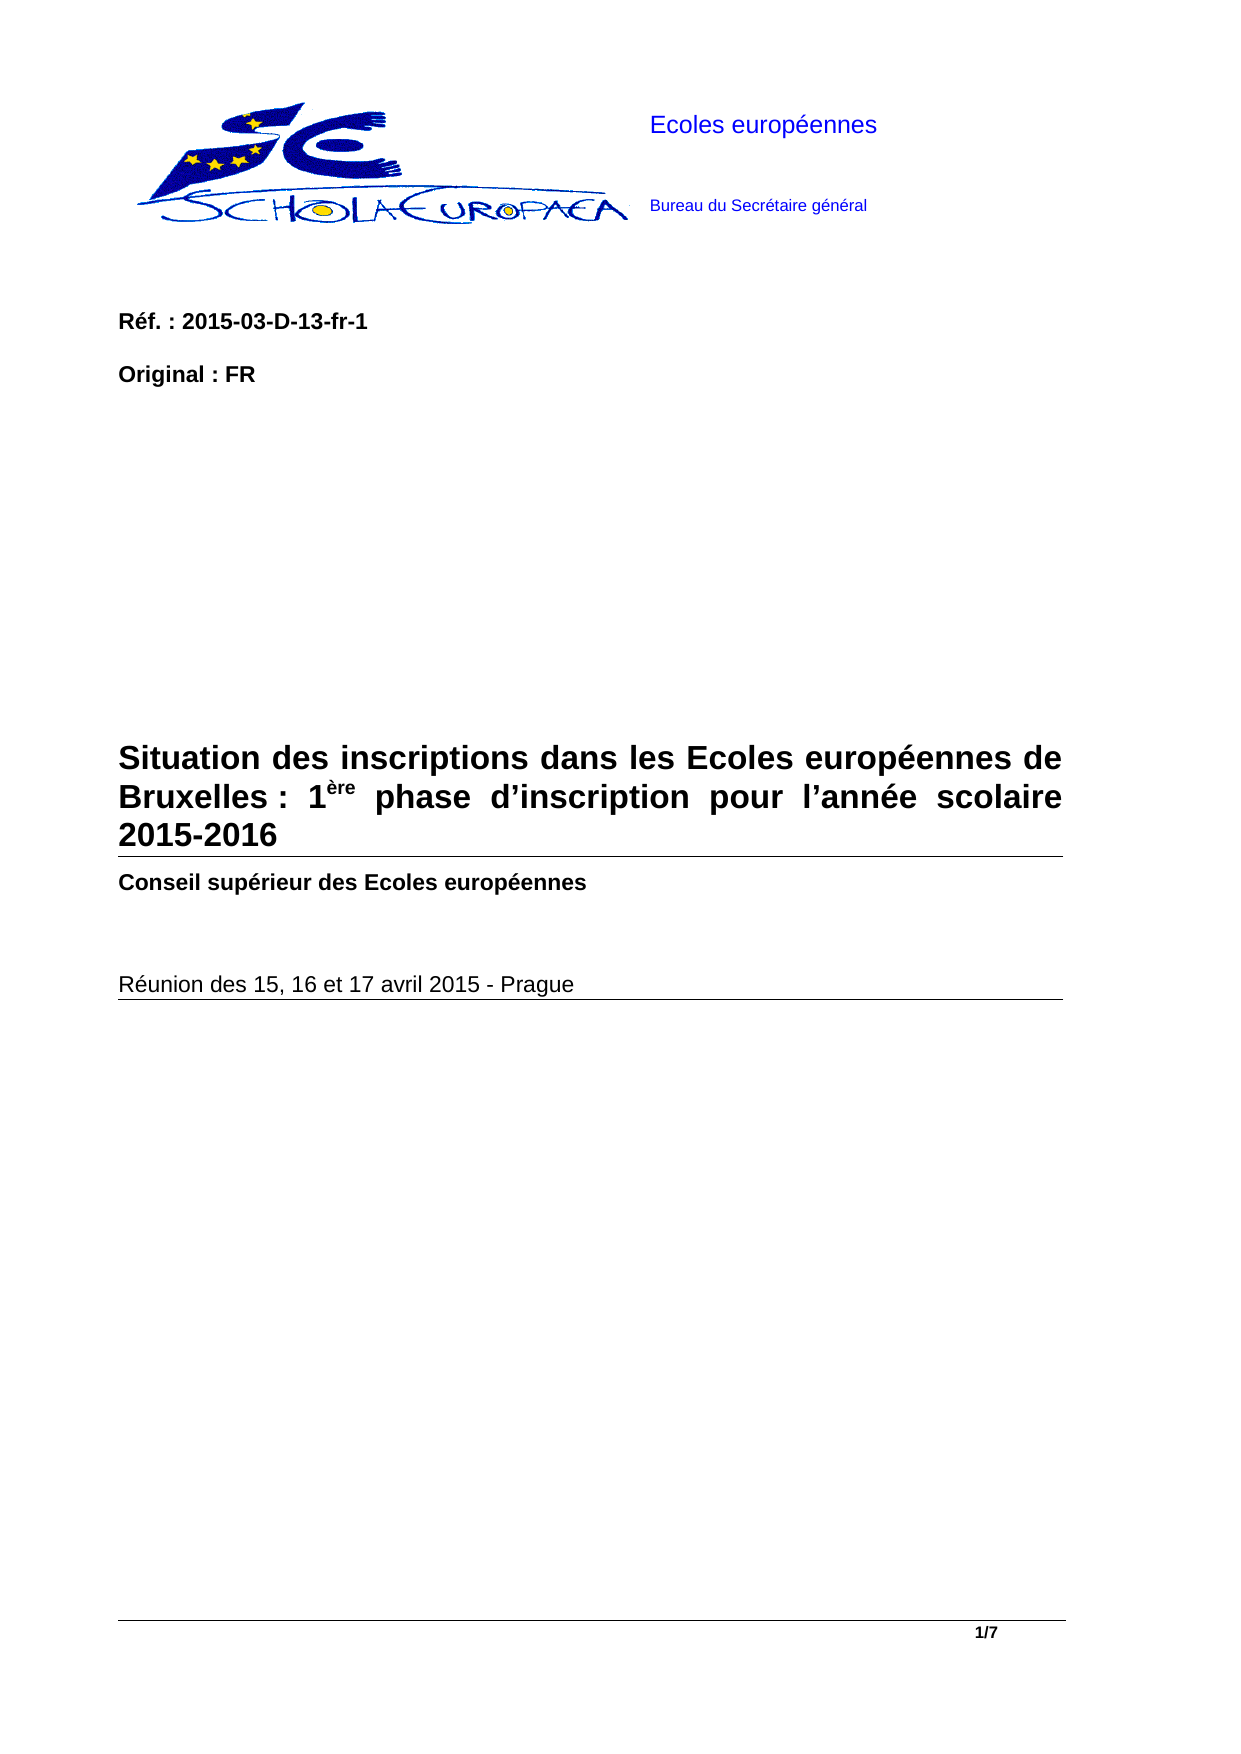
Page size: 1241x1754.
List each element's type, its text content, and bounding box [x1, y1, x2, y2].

subtitle Réunion des 15, 16 et 17 avril 2015 - Prague [118, 971, 1063, 999]
text Réf. : 2015-03-D-13-fr-1 [118, 308, 1063, 334]
subtitle Conseil supérieur des Ecoles européennes [118, 869, 1063, 896]
title Situation des inscriptions dans les Ecoles européennes de Bruxelles : 1ère phase d’inscription pour l’année scolaire 2015-2016 [118, 738, 1063, 856]
table_header [118, 110, 649, 281]
picture [130, 92, 637, 231]
text Original : FR [118, 361, 1063, 387]
table_header Ecoles européennes Bureau du Secrétaire général [650, 110, 1104, 281]
